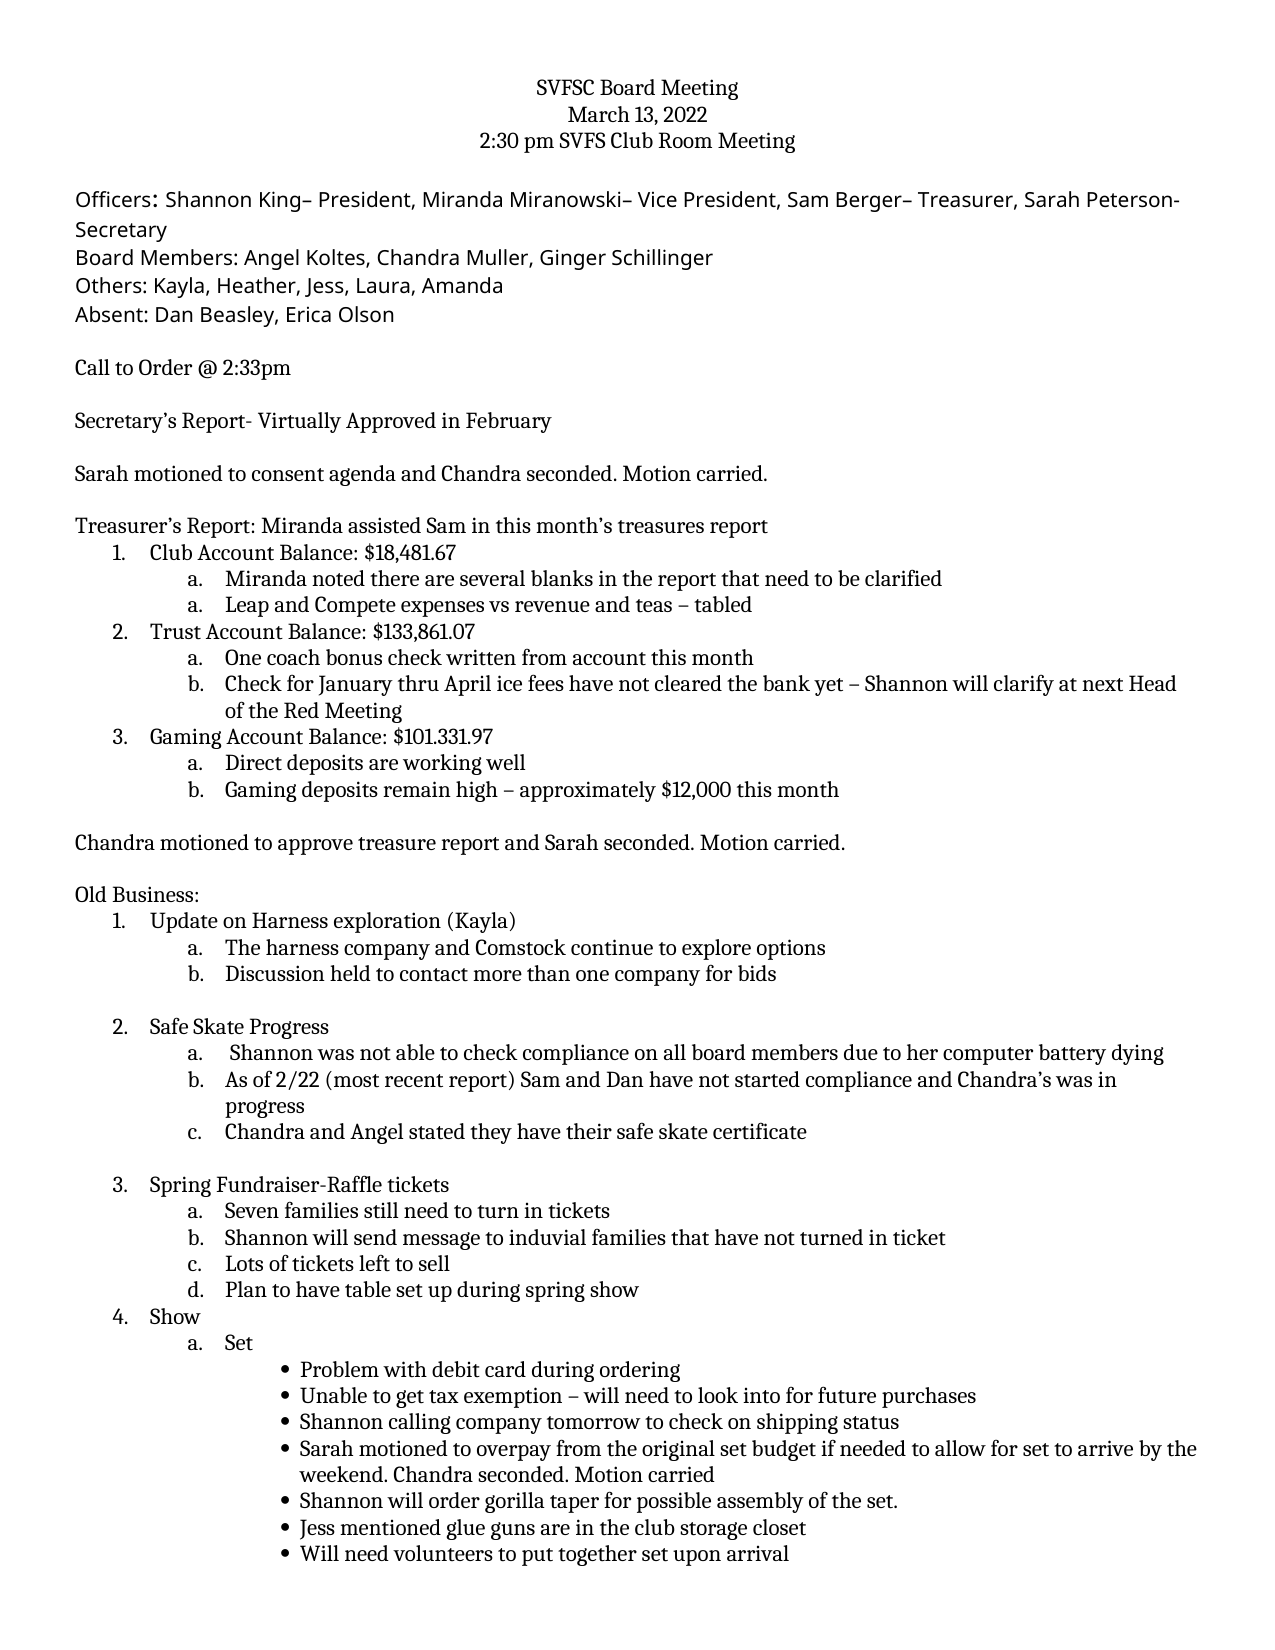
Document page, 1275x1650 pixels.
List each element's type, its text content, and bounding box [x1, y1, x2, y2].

list Check for January thru April ice fees have not cleared the bank yet – Shannon will clarify at next Head of the Red Meeting [187, 671, 1200, 724]
list Unable to get tax exemption – will need to look into for future purchases [281, 1383, 1200, 1409]
text Others: Kayla, Heather, Jess, Laura, Amanda [75, 272, 1200, 300]
text Call to Order @ 2:33pm [75, 355, 1200, 381]
list Gaming deposits remain high – approximately $12,000 this month [187, 777, 1200, 803]
text Officers: Shannon King– President, Miranda Miranowski– Vice President, Sam Berger– Treasurer, Sarah Peterson-Secretary [75, 180, 1200, 243]
text Secretary’s Report- Virtually Approved in February [75, 408, 1200, 434]
list Plan to have table set up during spring show [187, 1277, 1200, 1304]
text March 13, 2022 [75, 101, 1200, 128]
list Show [112, 1304, 1200, 1330]
text Absent: Dan Beasley, Erica Olson [75, 300, 1200, 328]
list Gaming Account Balance: $101.331.97 [112, 724, 1200, 750]
list Seven families still need to turn in tickets [187, 1198, 1200, 1224]
list The harness company and Comstock continue to explore options [187, 935, 1200, 961]
list Trust Account Balance: $133,861.07 [112, 618, 1200, 645]
text Old Business: [75, 882, 1200, 908]
text Treasurer’s Report: Miranda assisted Sam in this month’s treasures report [75, 513, 1200, 539]
list One coach bonus check written from account this month [187, 645, 1200, 671]
list Lots of tickets left to sell [187, 1251, 1200, 1277]
text 2:30 pm SVFS Club Room Meeting [75, 128, 1200, 154]
list Shannon will send message to induvial families that have not turned in ticket [187, 1224, 1200, 1251]
list Sarah motioned to overpay from the original set budget if needed to allow for set to arrive by the weekend. Chandra seconded. Motion carried [281, 1435, 1200, 1488]
list Shannon calling company tomorrow to check on shipping status [281, 1409, 1200, 1435]
list As of 2/22 (most recent report) Sam and Dan have not started compliance and Chandra’s was in progress [187, 1066, 1200, 1119]
text SVFSC Board Meeting [75, 75, 1200, 101]
list Chandra and Angel stated they have their safe skate certificate [187, 1119, 1200, 1146]
list Discussion held to contact more than one company for bids [187, 961, 1200, 987]
list Club Account Balance: $18,481.67 [112, 539, 1200, 566]
list Set [187, 1330, 1200, 1356]
list Safe Skate Progress [112, 1014, 1200, 1040]
list Jess mentioned glue guns are in the club storage closet [281, 1514, 1200, 1541]
text Chandra motioned to approve treasure report and Sarah seconded. Motion carried. [75, 829, 1200, 856]
list Update on Harness exploration (Kayla) [112, 908, 1200, 935]
list Problem with debit card during ordering [281, 1356, 1200, 1383]
list Miranda noted there are several blanks in the report that need to be clarified [187, 566, 1200, 592]
list Will need volunteers to put together set upon arrival [281, 1541, 1200, 1567]
list Leap and Compete expenses vs revenue and teas – tabled [187, 592, 1200, 618]
list Spring Fundraiser-Raffle tickets [112, 1172, 1200, 1198]
list Shannon was not able to check compliance on all board members due to her computer battery dying [187, 1040, 1200, 1066]
text Board Members: Angel Koltes, Chandra Muller, Ginger Schillinger [75, 243, 1200, 272]
list Direct deposits are working well [187, 750, 1200, 777]
list Shannon will order gorilla taper for possible assembly of the set. [281, 1488, 1200, 1514]
text Sarah motioned to consent agenda and Chandra seconded. Motion carried. [75, 460, 1200, 487]
